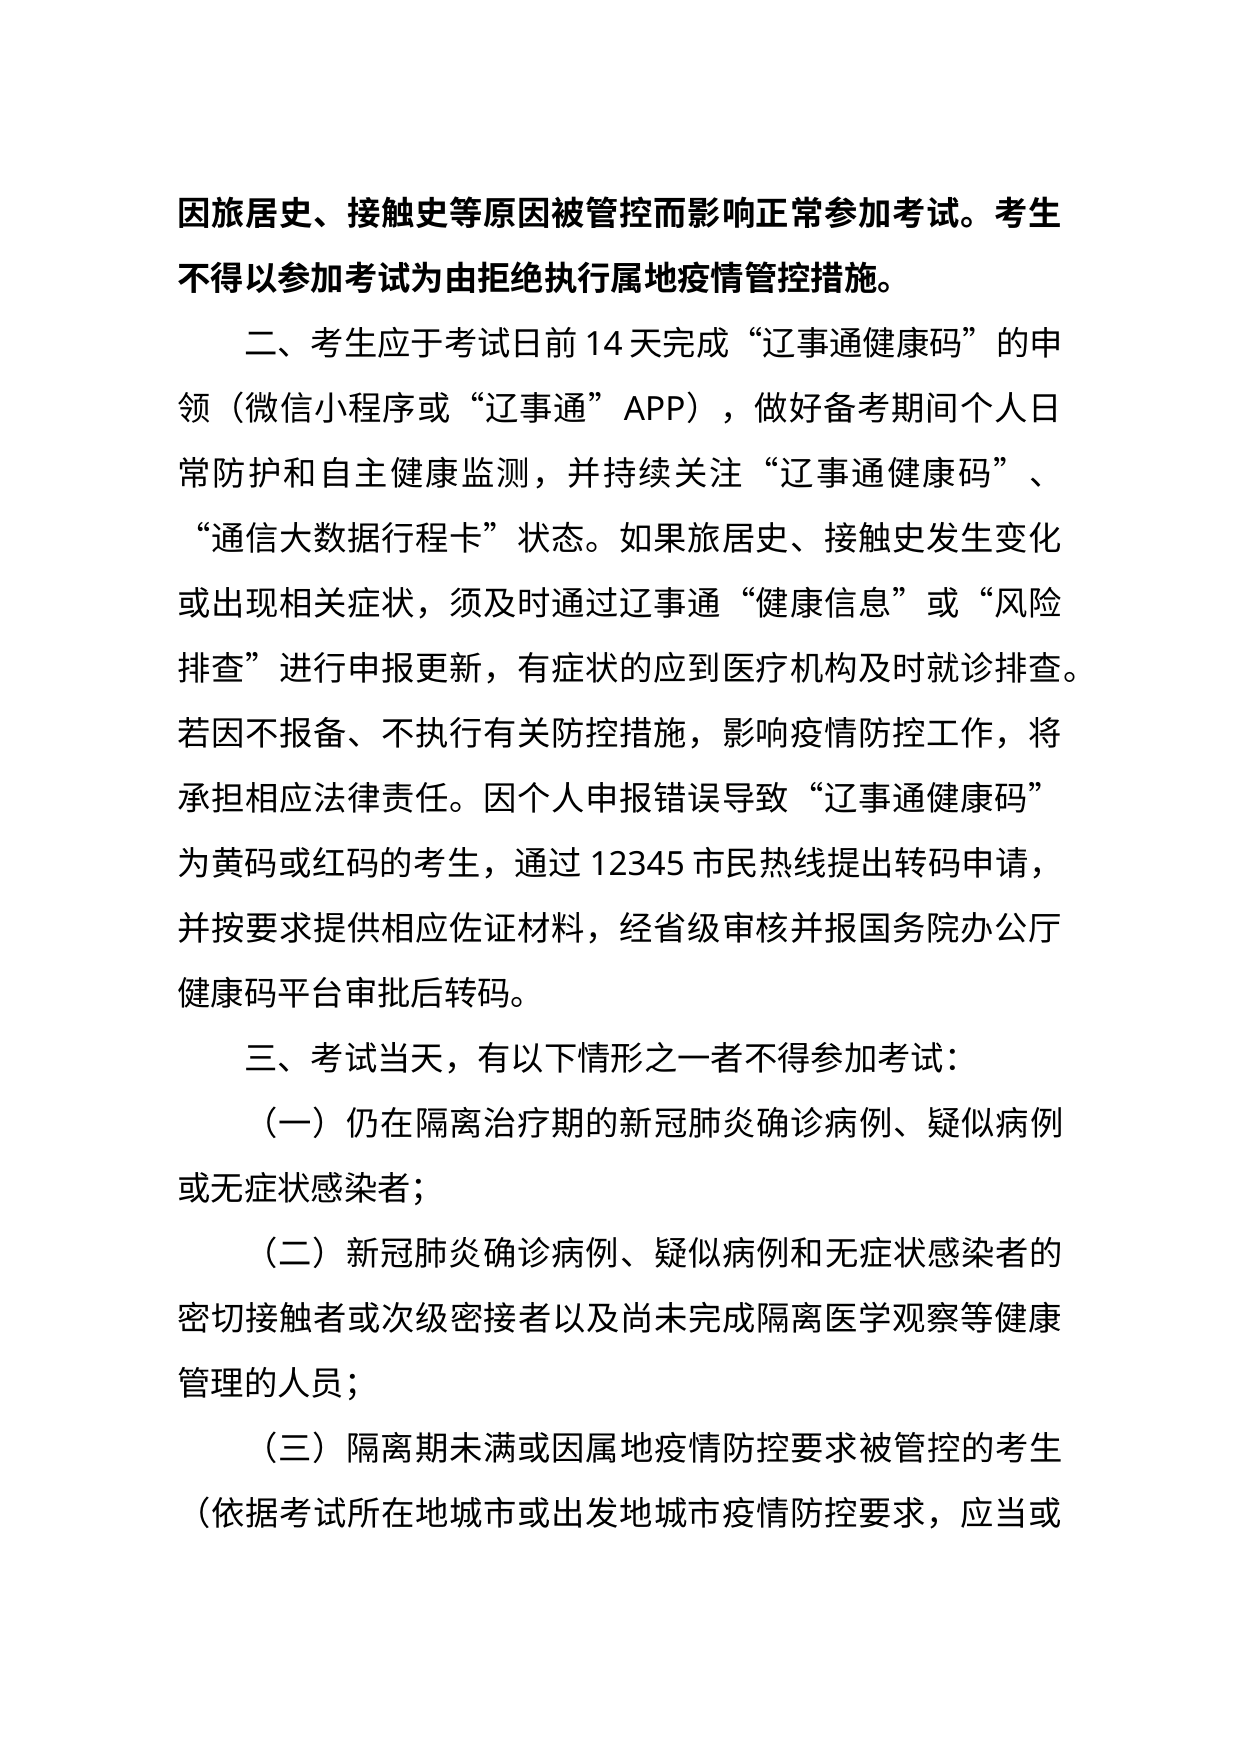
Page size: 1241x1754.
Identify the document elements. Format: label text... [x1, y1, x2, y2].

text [177, 178, 1063, 308]
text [177, 1413, 1063, 1543]
text （一）仍在隔离治疗期的新冠肺炎确诊病例、疑似病例或无症状感染者； [177, 1088, 1063, 1218]
text 二、考生应于考试日前14天完成“辽事通健康码”的申领（微信小程序或“辽事通”APP），做好备考期间个人日常防护和自主健康监测，并持续关注“辽事通健康码”、“通信大数据行程卡”状态。如果旅居史、接触史发生变化或出现相关症状，须及时通过辽事通“健康信息”或“风险排查”进行申报更新，有症状的应到医疗机构及时就诊排查。若因不报备、不执行有关防控措施，影响疫情防控工作，将承担相应法律责任。因个人申报错误导致“辽事通健康码”为黄码或红码的考生，通过12345市民热线提出转码申请，并按要求提供相应佐证材料，经省级审核并报国务院办公厅健康码平台审批后转码。 [177, 308, 1063, 1023]
text （二）新冠肺炎确诊病例、疑似病例和无症状感染者的密切接触者或次级密接者以及尚未完成隔离医学观察等健康管理的人员； [177, 1218, 1063, 1413]
text 三、考试当天，有以下情形之一者不得参加考试： [177, 1023, 1063, 1088]
